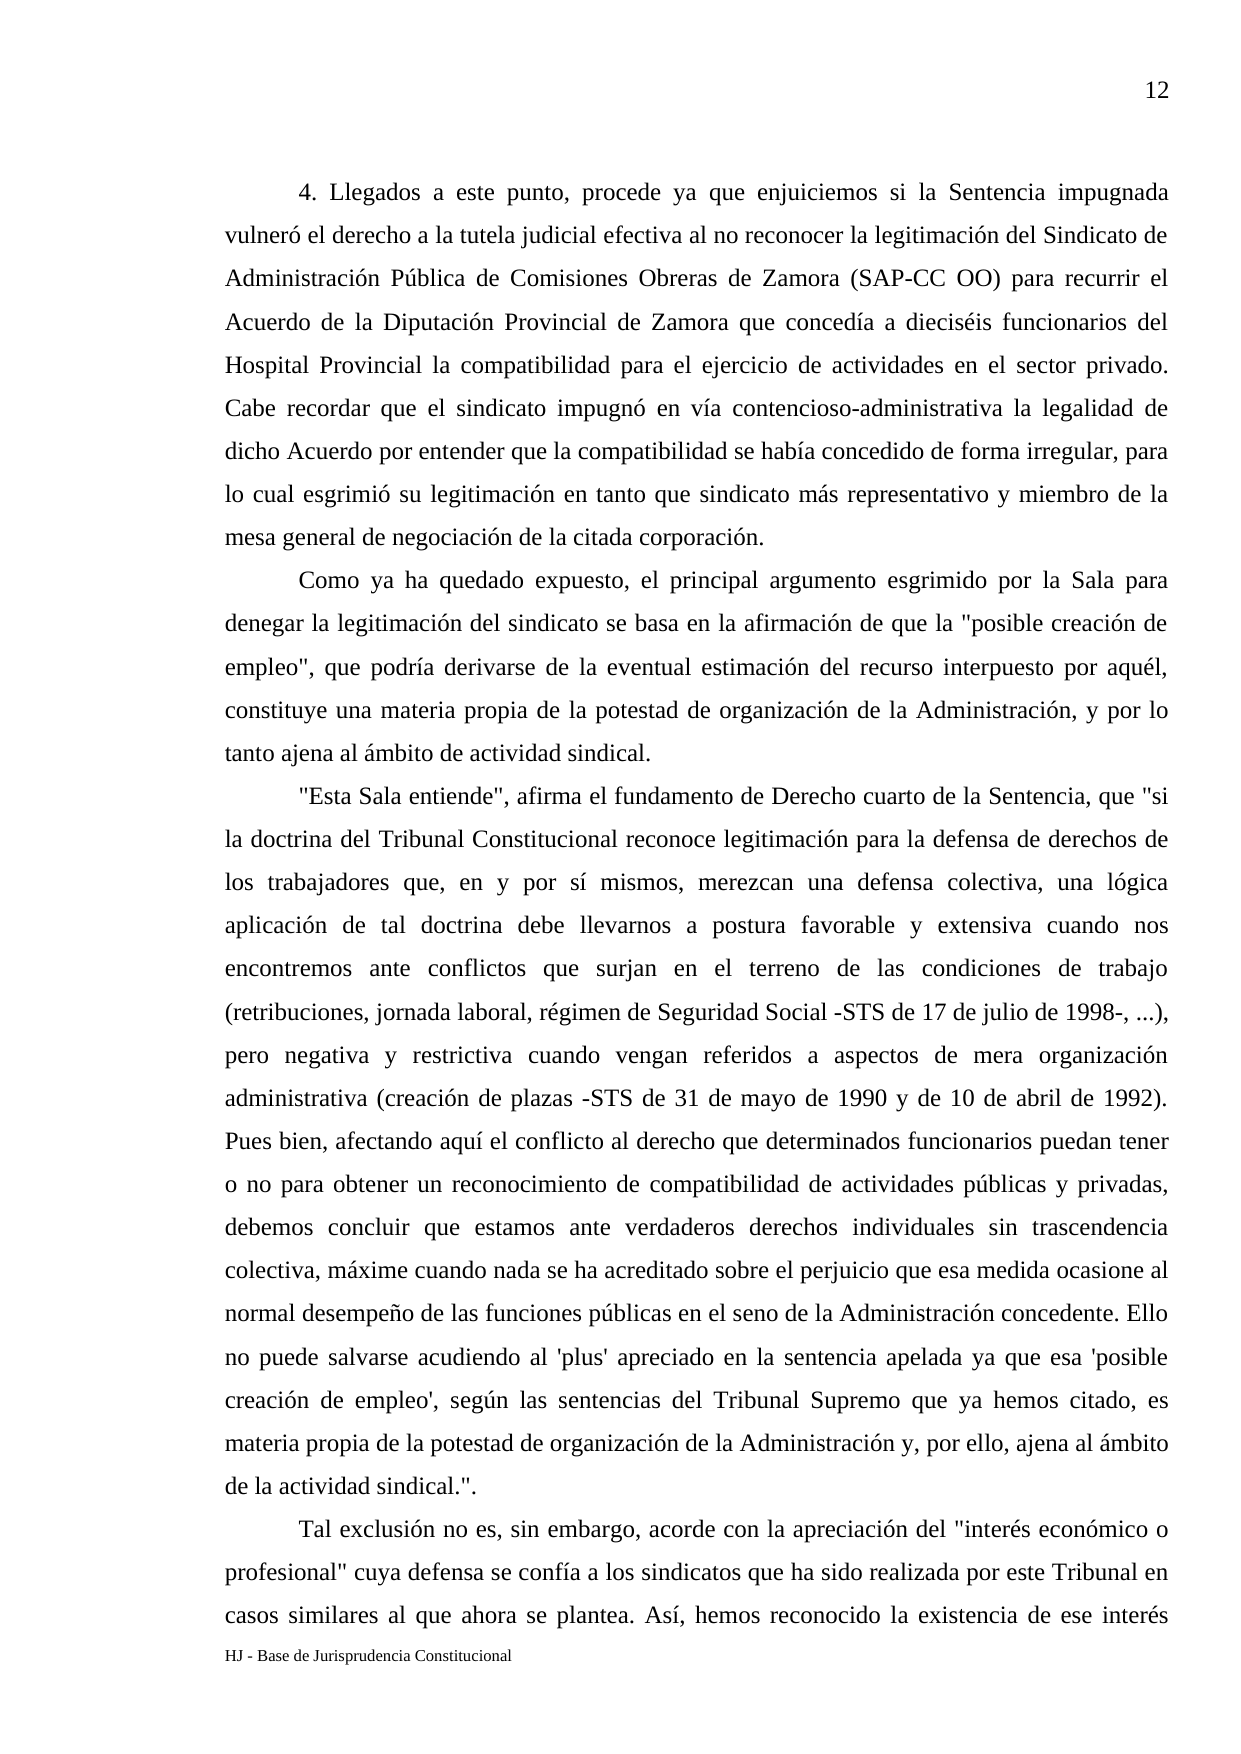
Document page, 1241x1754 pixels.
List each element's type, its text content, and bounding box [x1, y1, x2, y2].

text 4. Llegados a este punto, procede ya que enjuiciemos si la Sentencia impugnada vulneró el derecho a la tutela judicial efectiva al no reconocer la legitimación del Sindicato de Administración Pública de Comisiones Obreras de Zamora (SAP-CC OO) para recurrir el Acuerdo de la Diputación Provincial de Zamora que concedía a dieciséis funcionarios del Hospital Provincial la compatibilidad para el ejercicio de actividades en el sector privado. Cabe recordar que el sindicato impugnó en vía contencioso-administrativa la legalidad de dicho Acuerdo por entender que la compatibilidad se había concedido de forma irregular, para lo cual esgrimió su legitimación en tanto que sindicato más representativo y miembro de la mesa general de negociación de la citada corporación. [224, 177, 1169, 551]
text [224, 1514, 1169, 1629]
text Como ya ha quedado expuesto, el principal argumento esgrimido por la Sala para denegar la legitimación del sindicato se basa en la afirmación de que la "posible creación de empleo", que podría derivarse de la eventual estimación del recurso interpuesto por aquél, constituye una materia propia de la potestad de organización de la Administración, y por lo tanto ajena al ámbito de actividad sindical. [224, 565, 1169, 767]
text "Esta Sala entiende", afirma el fundamento de Derecho cuarto de la Sentencia, que "si la doctrina del Tribunal Constitucional reconoce legitimación para la defensa de derechos de los trabajadores que, en y por sí mismos, merezcan una defensa colectiva, una lógica aplicación de tal doctrina debe llevarnos a postura favorable y extensiva cuando nos encontremos ante conflictos que surjan en el terreno de las condiciones de trabajo (retribuciones, jornada laboral, régimen de Seguridad Social -STS de 17 de julio de 1998-, ...), pero negativa y restrictiva cuando vengan referidos a aspectos de mera organización administrativa (creación de plazas -STS de 31 de mayo de 1990 y de 10 de abril de 1992). Pues bien, afectando aquí el conflicto al derecho que determinados funcionarios puedan tener o no para obtener un reconocimiento de compatibilidad de actividades públicas y privadas, debemos concluir que estamos ante verdaderos derechos individuales sin trascendencia colectiva, máxime cuando nada se ha acreditado sobre el perjuicio que esa medida ocasione al normal desempeño de las funciones públicas en el seno de la Administración concedente. Ello no puede salvarse acudiendo al 'plus' apreciado en la sentencia apelada ya que esa 'posible creación de empleo', según las sentencias del Tribunal Supremo que ya hemos citado, es materia propia de la potestad de organización de la Administración y, por ello, ajena al ámbito de la actividad sindical.". [224, 781, 1169, 1500]
